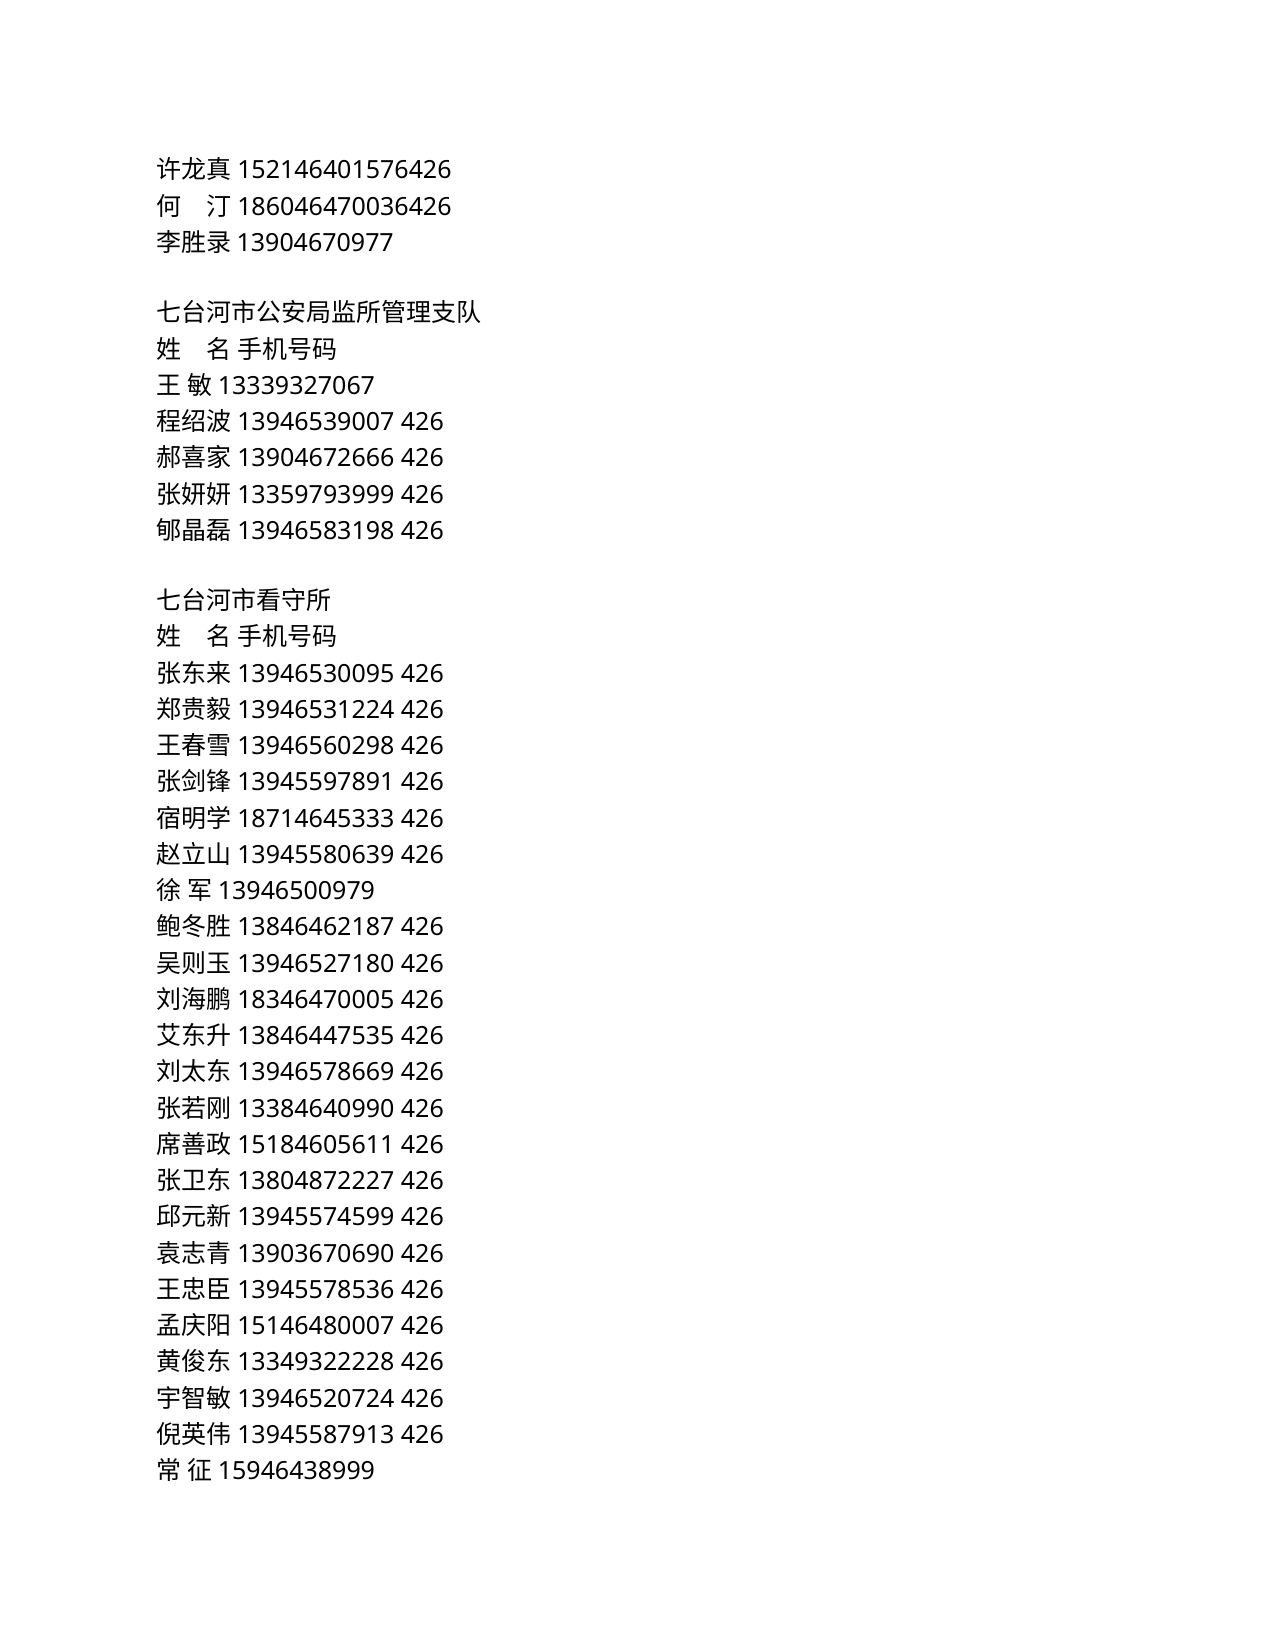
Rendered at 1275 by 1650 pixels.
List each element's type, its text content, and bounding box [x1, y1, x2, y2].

text 郇晶磊 13946583198 426 [156, 510, 1118, 547]
text 袁志青 13903670690 426 [156, 1233, 1118, 1269]
text 鲍冬胜 13846462187 426 [156, 907, 1118, 943]
text 王 敏 13339327067 [156, 365, 1118, 402]
text 王忠臣 13945578536 426 [156, 1269, 1118, 1306]
text 何 汀 186046470036426 [156, 186, 1118, 222]
text 宿明学 18714645333 426 [156, 798, 1118, 834]
text 黄俊东 13349322228 426 [156, 1342, 1118, 1378]
text 常 征 15946438999 [156, 1451, 1118, 1487]
text 程绍波 13946539007 426 [156, 402, 1118, 438]
text 张东来 13946530095 426 [156, 653, 1118, 689]
text 许龙真 152146401576426 [156, 150, 1118, 186]
text 张剑锋 13945597891 426 [156, 762, 1118, 798]
text 张卫东 13804872227 426 [156, 1161, 1118, 1197]
text 张妍妍 13359793999 426 [156, 474, 1118, 510]
text 徐 军 13946500979 [156, 871, 1118, 907]
text 宇智敏 13946520724 426 [156, 1378, 1118, 1414]
text 七台河市公安局监所管理支队 [156, 293, 1118, 329]
text 孟庆阳 15146480007 426 [156, 1306, 1118, 1342]
text 姓 名 手机号码 [156, 617, 1118, 653]
text 姓 名 手机号码 [156, 329, 1118, 365]
text 赵立山 13945580639 426 [156, 834, 1118, 871]
text 席善政 15184605611 426 [156, 1124, 1118, 1161]
text 李胜录13904670977 [156, 222, 1118, 259]
text 郝喜家 13904672666 426 [156, 438, 1118, 474]
text 刘太东 13946578669 426 [156, 1052, 1118, 1088]
text 倪英伟 13945587913 426 [156, 1414, 1118, 1451]
text 七台河市看守所 [156, 581, 1118, 617]
text 张若刚 13384640990 426 [156, 1088, 1118, 1124]
text 王春雪 13946560298 426 [156, 726, 1118, 762]
text 郑贵毅 13946531224 426 [156, 689, 1118, 726]
text 艾东升 13846447535 426 [156, 1016, 1118, 1052]
text 邱元新 13945574599 426 [156, 1197, 1118, 1233]
text 吴则玉 13946527180 426 [156, 943, 1118, 979]
text 刘海鹏 18346470005 426 [156, 979, 1118, 1016]
